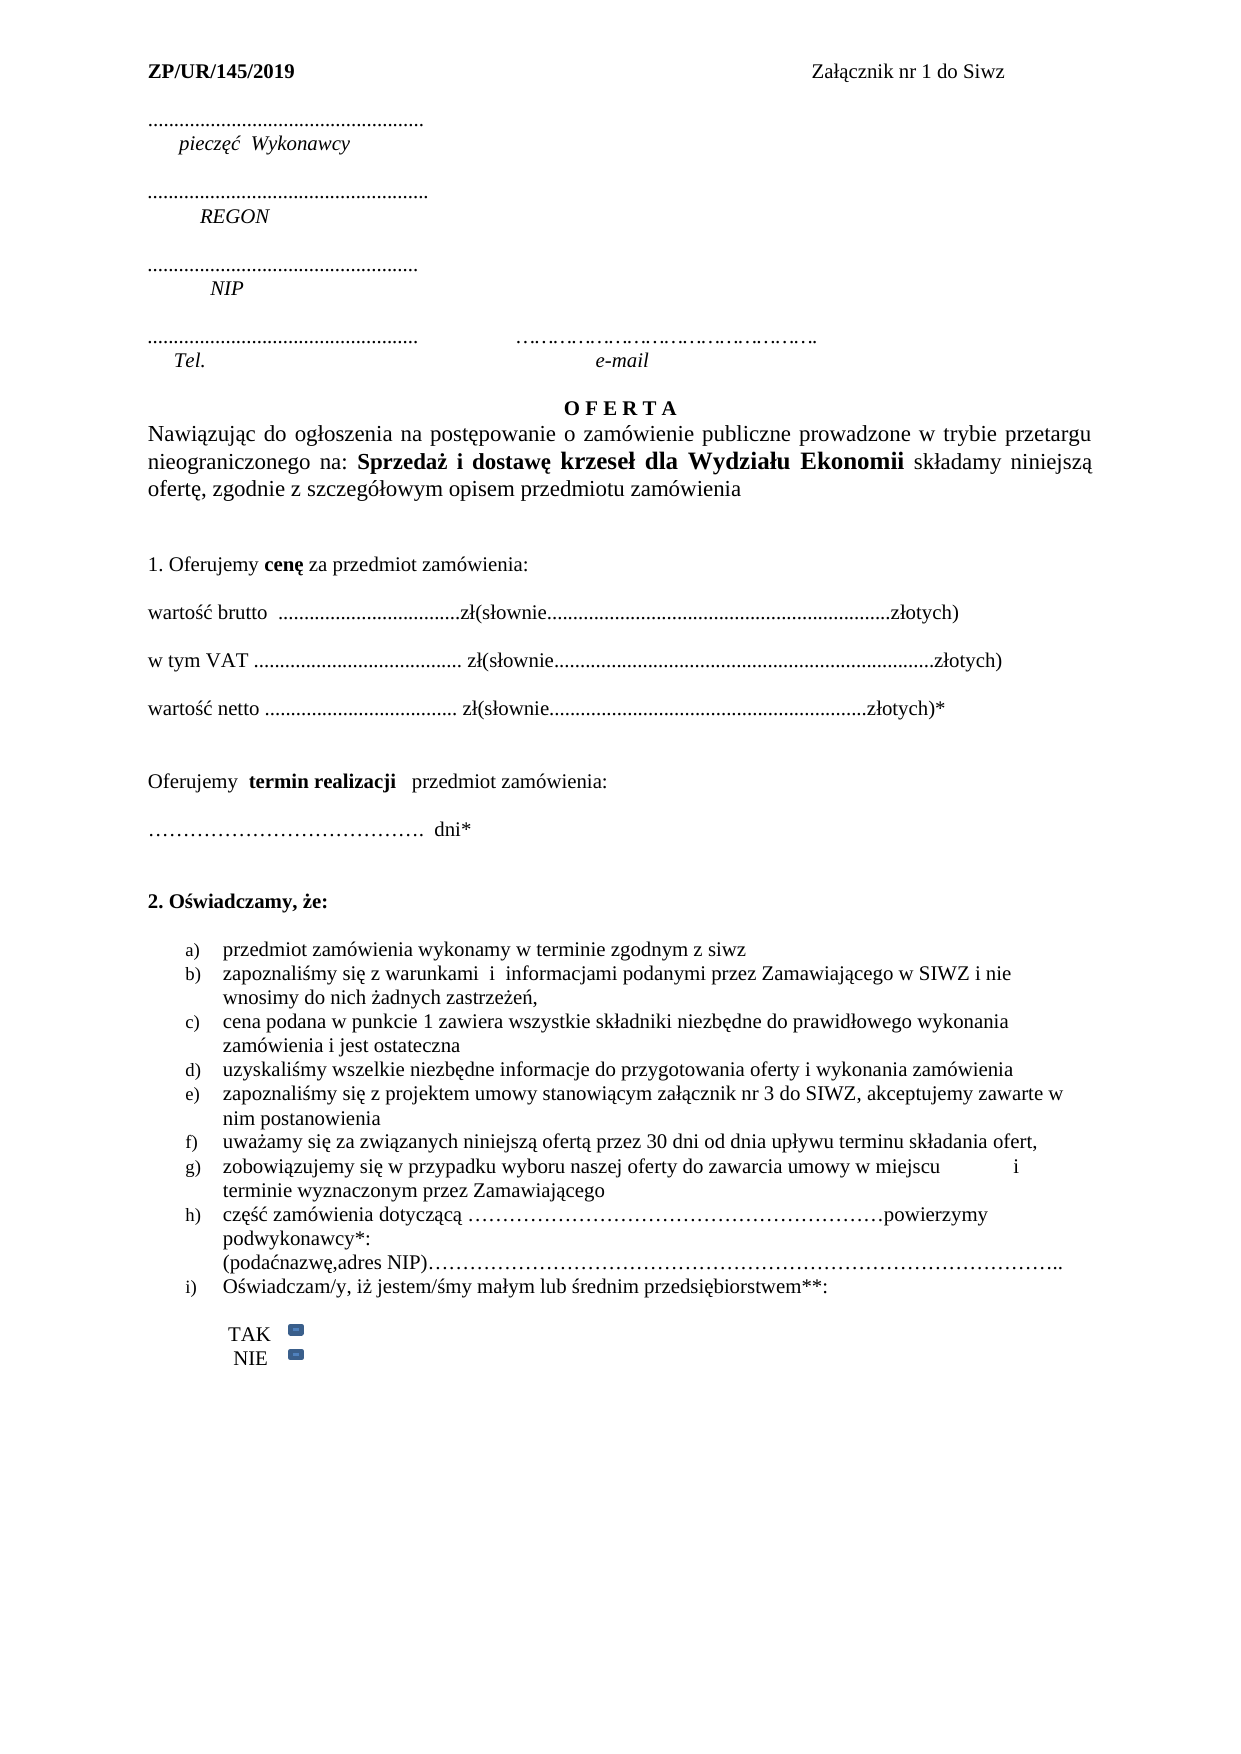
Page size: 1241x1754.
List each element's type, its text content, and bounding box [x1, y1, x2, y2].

text Oferujemy termin realizacji przedmiot zamówienia: [148, 768, 1092, 793]
text 2. Oświadczamy, że: [148, 889, 1092, 913]
list zapoznaliśmy się z warunkami i informacjami podanymi przez Zamawiającego w SIWZ i nie wnosimy do nich żadnych zastrzeżeń, [185, 961, 1092, 1009]
list część zamówienia dotyczącą ……………………………………………………powierzymy podwykonawcy*: [185, 1202, 1092, 1250]
list (podaćnazwę,adres NIP)……………………………………………………………………………….. [223, 1250, 1092, 1274]
text .................................................... …………………………………………. [148, 324, 1092, 348]
list uzyskaliśmy wszelkie niezbędne informacje do przygotowania oferty i wykonania zamówienia [185, 1057, 1092, 1081]
text w tym VAT ........................................ zł(słownie.........................................................................złotych) [148, 648, 1092, 672]
text ...................................................... [148, 179, 1092, 203]
text wartość brutto ...................................zł(słownie..................................................................złotych) [148, 600, 1092, 624]
text Tel. e-mail [148, 348, 1092, 372]
list NIE [223, 1346, 1092, 1370]
text ZP/UR/145/2019 Załącznik nr 1 do Siwz [148, 59, 1092, 83]
list Oświadczam/y, iż jestem/śmy małym lub średnim przedsiębiorstwem**: [185, 1274, 1092, 1298]
list uważamy się za związanych niniejszą ofertą przez 30 dni od dnia upływu terminu składania ofert, [185, 1129, 1092, 1153]
text REGON [148, 203, 1092, 228]
text NIP [148, 276, 1092, 300]
text O F E R T A [148, 396, 1092, 420]
list zobowiązujemy się w przypadku wyboru naszej oferty do zawarcia umowy w miejscu i terminie wyznaczonym przez Zamawiającego [185, 1153, 1092, 1202]
list zapoznaliśmy się z projektem umowy stanowiącym załącznik nr 3 do SIWZ, akceptujemy zawarte w nim postanowienia [185, 1081, 1092, 1129]
list cena podana w punkcie 1 zawiera wszystkie składniki niezbędne do prawidłowego wykonania zamówienia i jest ostateczna [185, 1009, 1092, 1057]
text Nawiązując do ogłoszenia na postępowanie o zamówienie publiczne prowadzone w trybie przetargu nieograniczonego na: Sprzedaż i dostawę krzeseł dla Wydziału Ekonomii składamy niniejszą ofertę, zgodnie z szczegółowym opisem przedmiotu zamówienia [148, 420, 1092, 502]
list przedmiot zamówienia wykonamy w terminie zgodnym z siwz [185, 937, 1092, 961]
text .................................................... [148, 252, 1092, 276]
text wartość netto ..................................... zł(słownie.............................................................złotych)* [148, 696, 1092, 720]
text pieczęć Wykonawcy [148, 131, 1092, 155]
text …………………………………. dni* [148, 817, 1092, 841]
text 1. Oferujemy cenę za przedmiot zamówienia: [148, 552, 1092, 576]
list TAK [223, 1322, 1092, 1346]
text ..................................................... [148, 107, 1092, 131]
